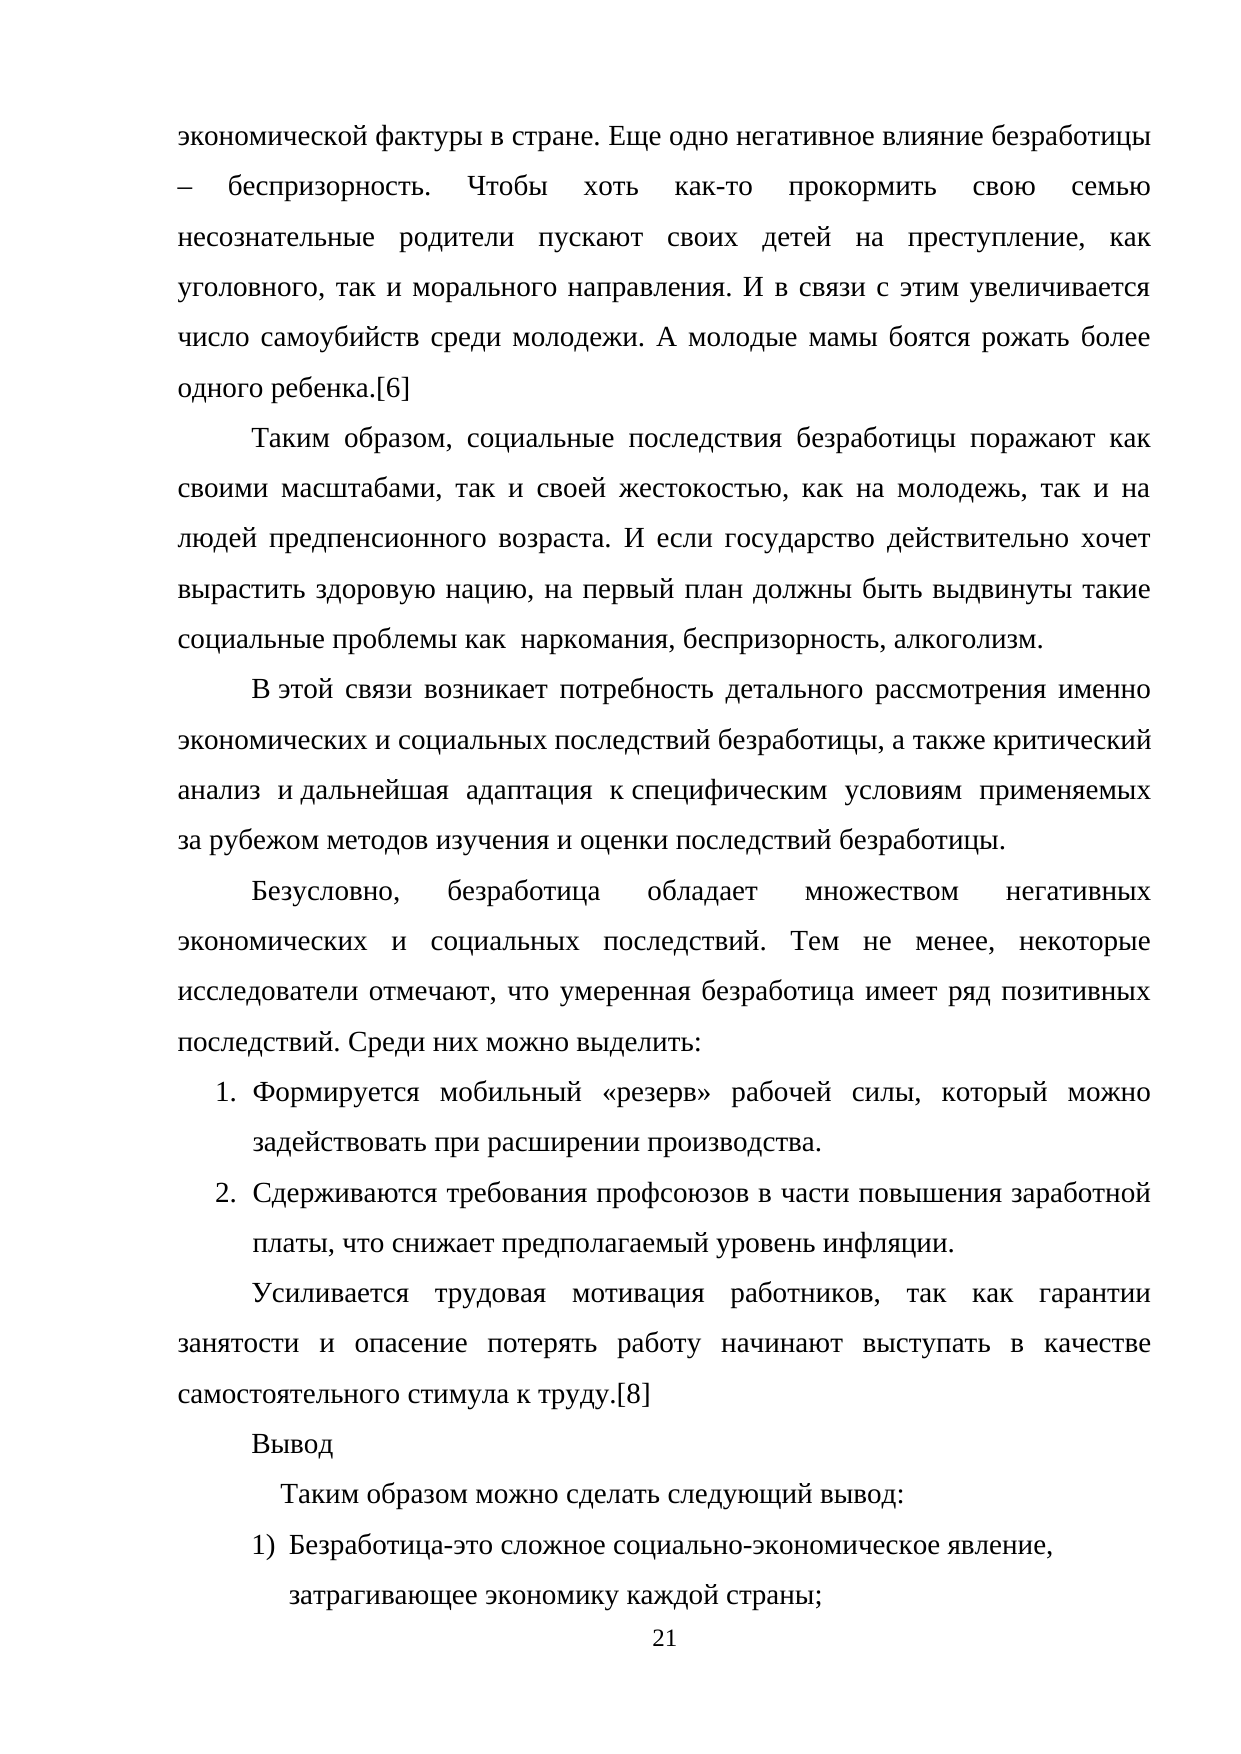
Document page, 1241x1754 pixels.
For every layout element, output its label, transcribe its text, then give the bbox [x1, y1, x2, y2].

text Усиливается трудовая мотивация работников, так как гарантии занятости и опасение потерять работу начинают выступать в качестве самостоятельного стимула к труду.[8] [177, 1275, 1152, 1409]
text В этой связи возникает потребность детального рассмотрения именно экономических и социальных последствий безработицы, а также критический анализ и дальнейшая адаптация к специфическим условиям применяемых за рубежом методов изучения и оценки последствий безработицы. [177, 672, 1152, 856]
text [177, 118, 1152, 403]
list Безработица-это сложное социально-экономическое явление, затрагивающее экономику каждой страны; [251, 1527, 1152, 1611]
text Безусловно, безработица обладает множеством негативных экономических и социальных последствий. Тем не менее, некоторые исследователи отмечают, что умеренная безработица имеет ряд позитивных последствий. Среди них можно выделить: [177, 873, 1152, 1057]
text Таким образом, социальные последствия безработицы поражают как своими масштабами, так и своей жестокостью, как на молодежь, так и на людей предпенсионного возраста. И если государство действительно хочет вырастить здоровую нацию, на первый план должны быть выдвинуты такие социальные проблемы как наркомания, беспризорность, алкоголизм. [177, 420, 1152, 655]
text Вывод [177, 1426, 1152, 1460]
text Таким образом можно сделать следующий вывод: [177, 1477, 1152, 1510]
list Формируется мобильный «резерв» рабочей силы, который можно задействовать при расширении производства. [215, 1074, 1152, 1158]
list Сдерживаются требования профсоюзов в части повышения заработной платы, что снижает предполагаемый уровень инфляции. [215, 1175, 1152, 1258]
